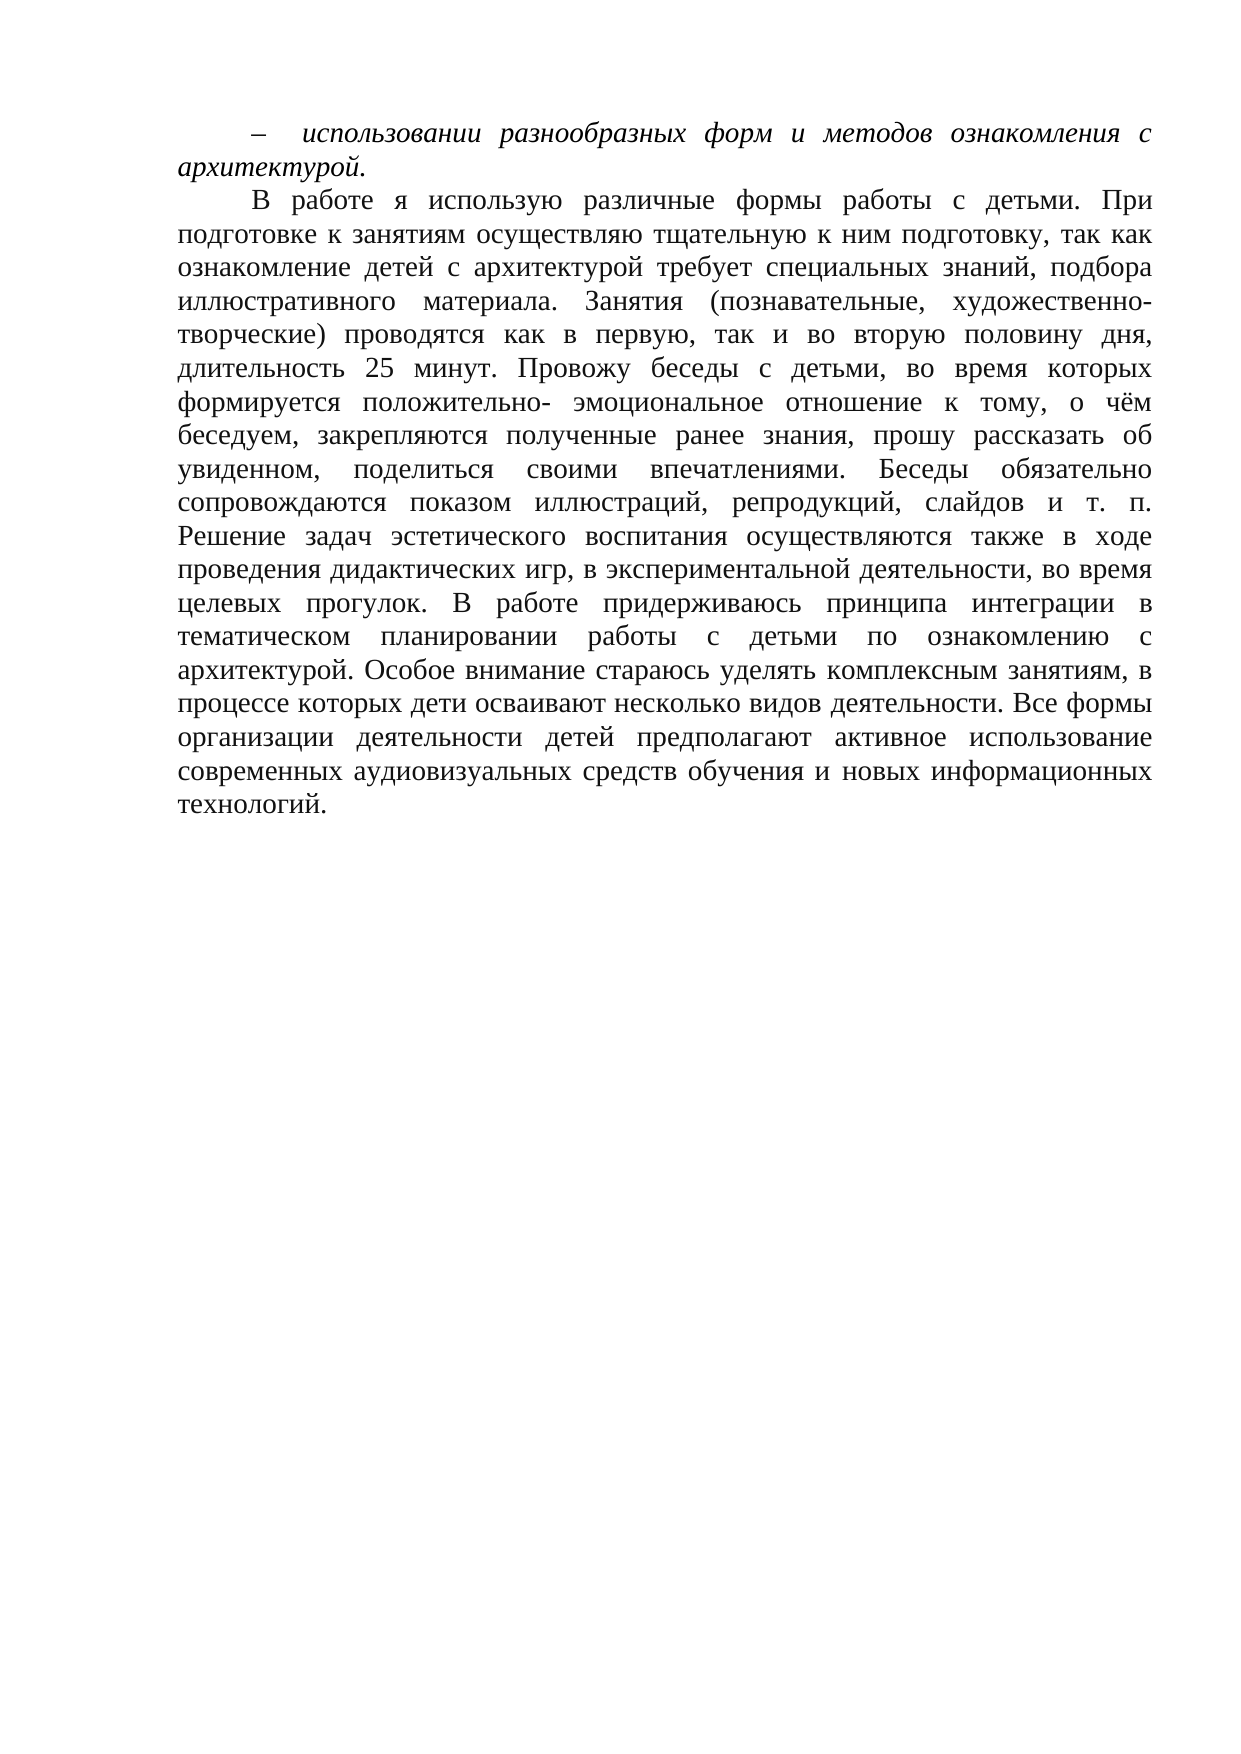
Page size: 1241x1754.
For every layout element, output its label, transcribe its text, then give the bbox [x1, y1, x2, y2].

text В работе я использую различные формы работы с детьми. При подготовке к занятиям осуществляю тщательную к ним подготовку, так как ознакомление детей с архитектурой требует специальных знаний, подбора иллюстративного материала. Занятия (познавательные, художественно-творческие) проводятся как в первую, так и во вторую половину дня, длительность 25 минут. Провожу беседы с детьми, во время которых формируется положительно- эмоциональное отношение к тому, о чём беседуем, закрепляются полученные ранее знания, прошу рассказать об увиденном, поделиться своими впечатлениями. Беседы обязательно сопровождаются показом иллюстраций, репродукций, слайдов и т. п. Решение задач эстетического воспитания осуществляются также в ходе проведения дидактических игр, в экспериментальной деятельности, во время целевых прогулок. В работе придерживаюсь принципа интеграции в тематическом планировании работы с детьми по ознакомлению с архитектурой. Особое внимание стараюсь уделять комплексным занятиям, в процессе которых дети осваивают несколько видов деятельности. Все формы организации деятельности детей предполагают активное использование современных аудиовизуальных средств обучения и новых информационных технологий. [177, 182, 1152, 820]
list использовании разнообразных форм и методов ознакомления с архитектурой. [177, 115, 1152, 182]
